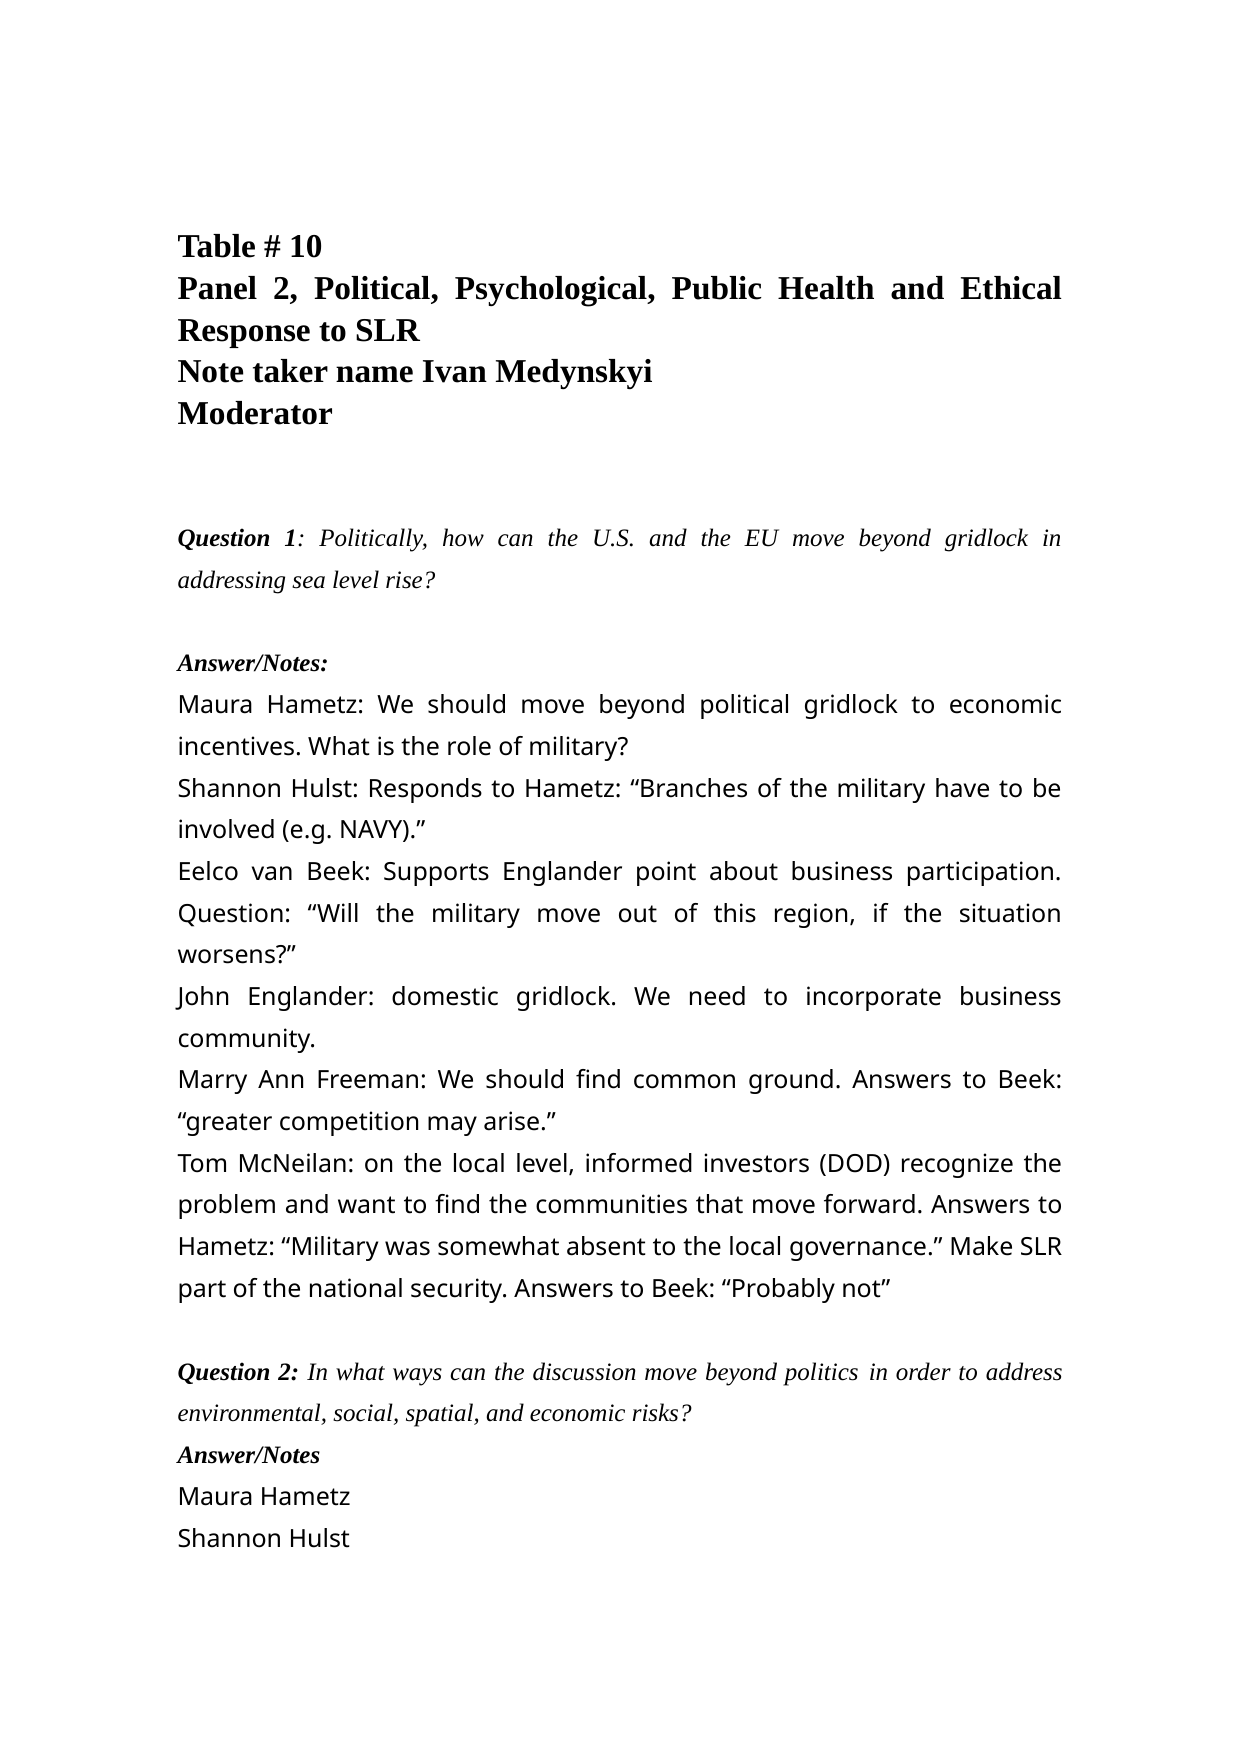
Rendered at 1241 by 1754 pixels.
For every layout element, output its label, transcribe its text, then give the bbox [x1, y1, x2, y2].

text Table # 10 [177, 225, 1063, 267]
text Answer/Notes: [177, 642, 1063, 683]
text Note taker name Ivan Medynskyi [177, 350, 1063, 392]
text Question 1: Politically, how can the U.S. and the EU move beyond gridlock in addressing sea level rise? [177, 517, 1063, 600]
text Panel 2, Political, Psychological, Public Health and Ethical Response to SLR [177, 267, 1063, 350]
text Maura Hametz: We should move beyond political gridlock to economic incentives. What is the role of military? [177, 683, 1063, 767]
text Eelco van Beek: Supports Englander point about business participation. Question: “Will the military move out of this region, if the situation worsens?” [177, 850, 1063, 975]
text Shannon Hulst: Responds to Hametz: “Branches of the military have to be involved (e.g. NAVY).” [177, 767, 1063, 850]
text Question 2: In what ways can the discussion move beyond politics in order to address environmental, social, spatial, and economic risks? [177, 1350, 1063, 1433]
text Moderator [177, 392, 1063, 433]
text Shannon Hulst [177, 1517, 1063, 1558]
text Tom McNeilan: on the local level, informed investors (DOD) recognize the problem and want to find the communities that move forward. Answers to Hametz: “Military was somewhat absent to the local governance.” Make SLR part of the national security. Answers to Beek: “Probably not” [177, 1142, 1063, 1308]
text Answer/Notes [177, 1433, 1063, 1475]
text John Englander: domestic gridlock. We need to incorporate business community. [177, 975, 1063, 1058]
text Maura Hametz [177, 1475, 1063, 1517]
text Marry Ann Freeman: We should find common ground. Answers to Beek: “greater competition may arise.” [177, 1058, 1063, 1142]
